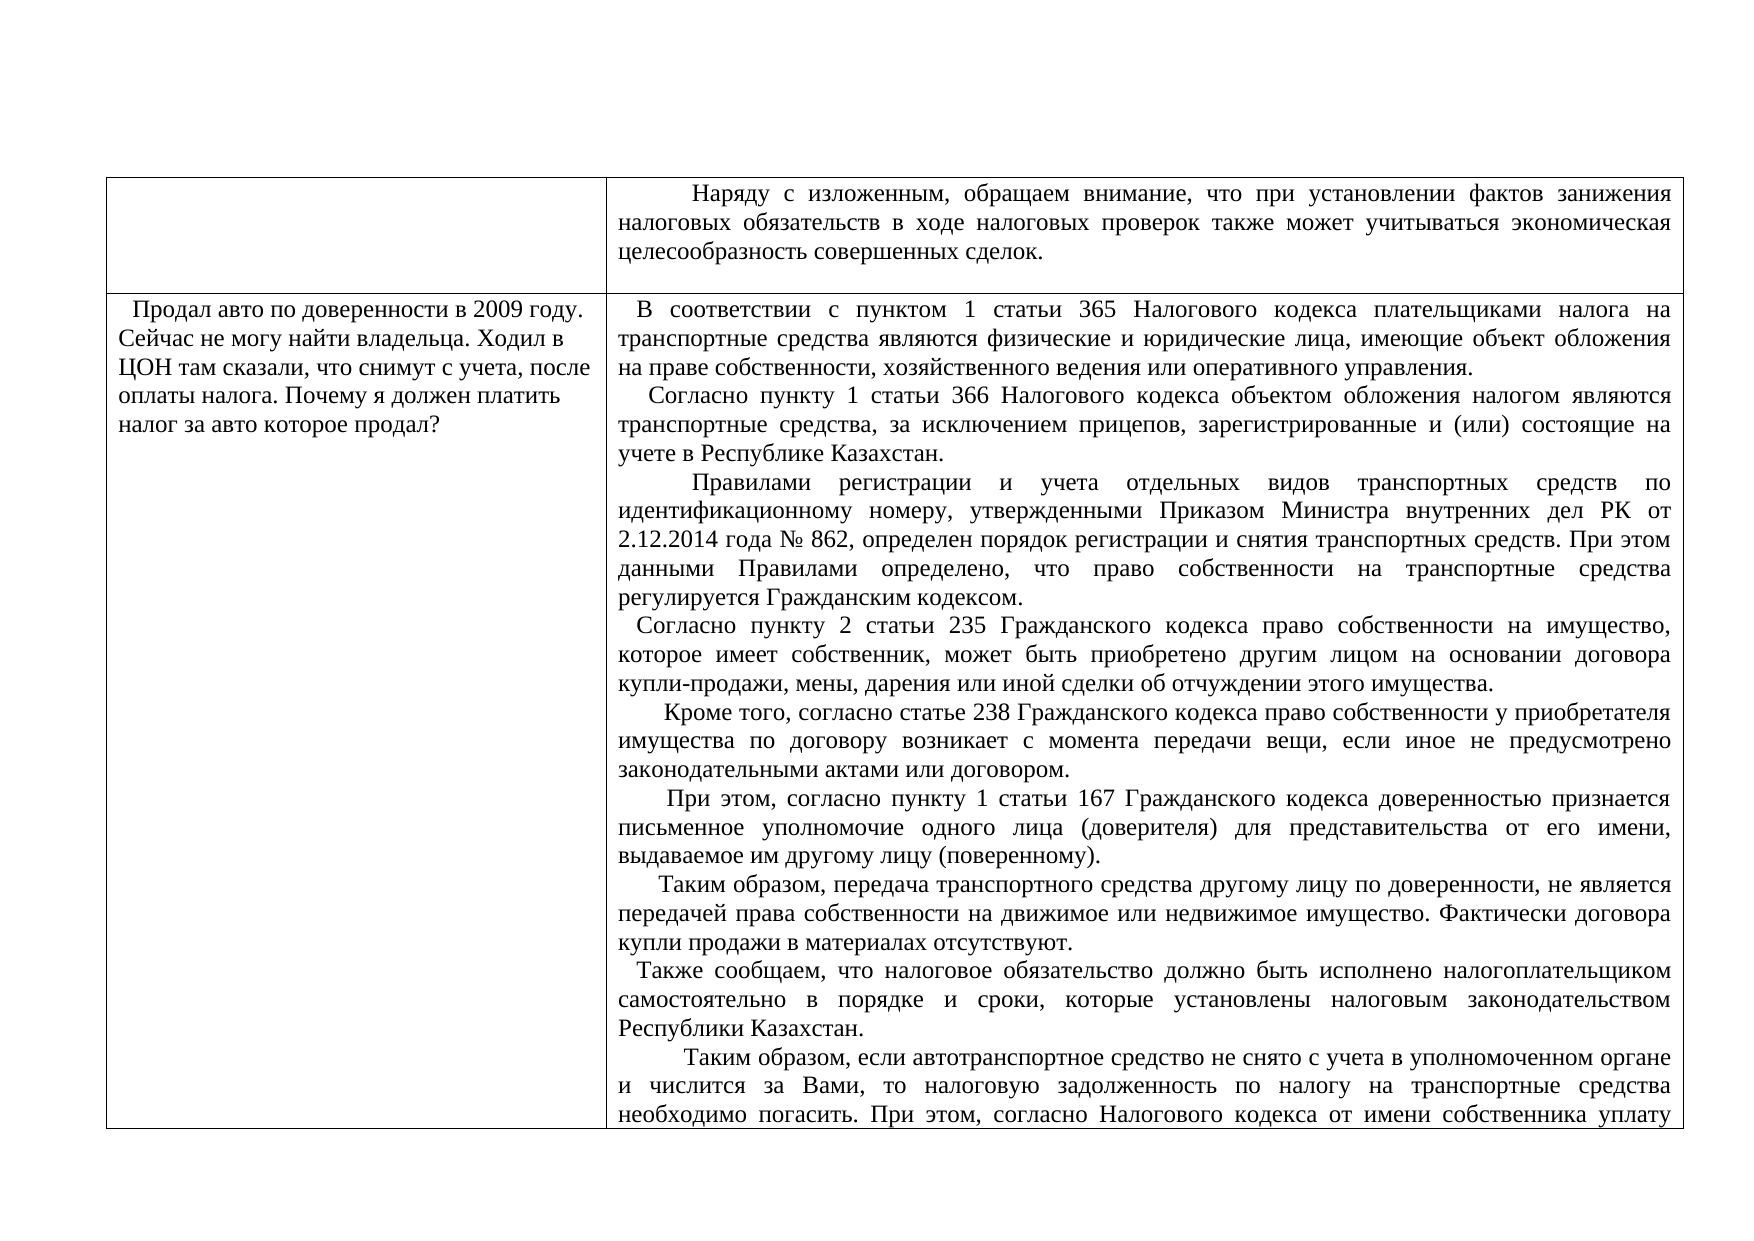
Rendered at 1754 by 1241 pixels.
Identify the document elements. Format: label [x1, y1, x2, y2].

table_cell [607, 178, 1683, 293]
table_cell [607, 294, 1683, 1128]
table_cell [107, 178, 606, 293]
table_cell [107, 294, 606, 1128]
